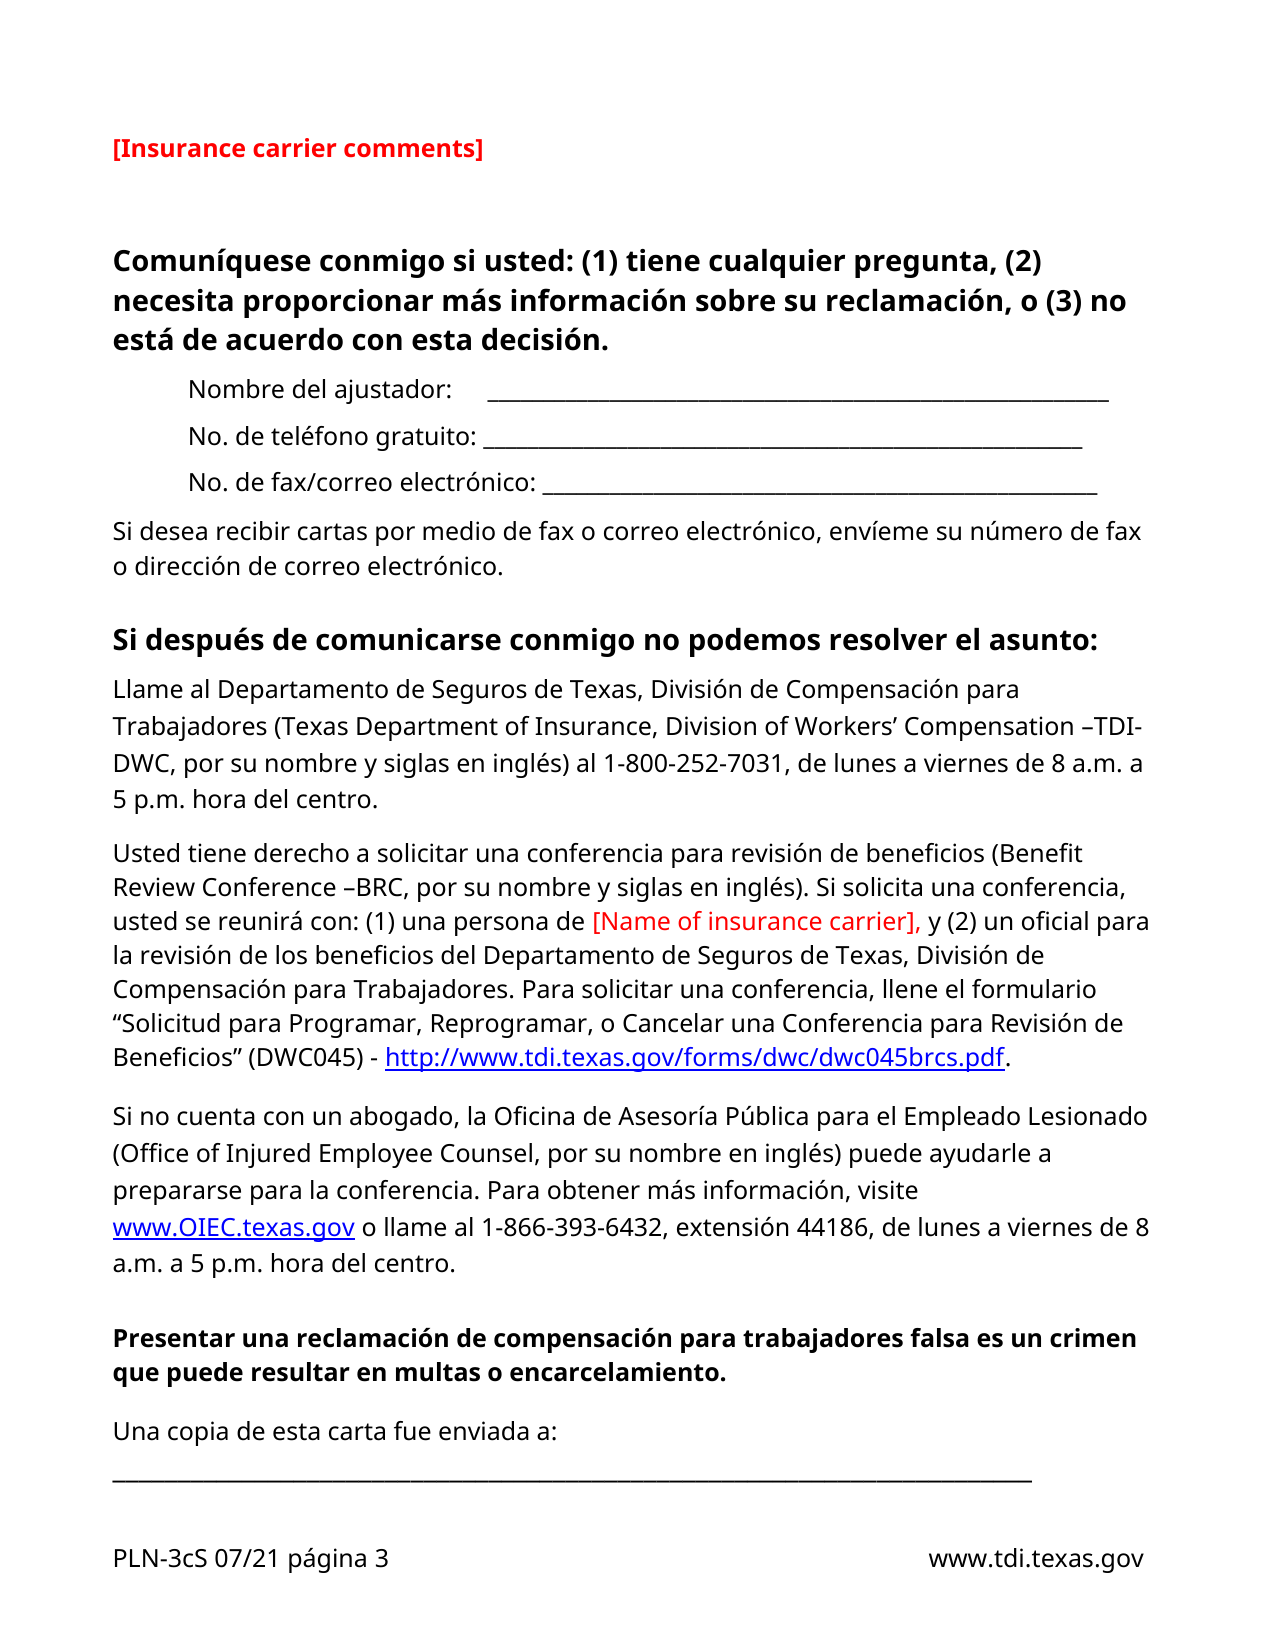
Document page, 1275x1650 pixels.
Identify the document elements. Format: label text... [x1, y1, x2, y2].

text Si no cuenta con un abogado, la Oficina de Asesoría Pública para el Empleado Lesionado (Office of Injured Employee Counsel, por su nombre en inglés) puede ayudarle a prepararse para la conferencia. Para obtener más información, visite www.OIEC.texas.gov o llame al 1-866-393-6432, extensión 44186, de lunes a viernes de 8 a.m. a 5 p.m. hora del centro. [112, 1099, 1162, 1280]
text [Insurance carrier comments] [112, 131, 1162, 165]
text Una copia de esta carta fue enviada a: [112, 1413, 1162, 1448]
text Nombre del ajustador: ________________________________________________________ [112, 372, 1162, 406]
text _______________________________________________________________________ [112, 1448, 1162, 1487]
subtitle No. de teléfono gratuito: ______________________________________________________ [112, 418, 1162, 452]
text Si después de comunicarse conmigo no podemos resolver el asunto: [112, 620, 1162, 659]
text Usted tiene derecho a solicitar una conferencia para revisión de beneficios (Benefit Review Conference –BRC, por su nombre y siglas en inglés). Si solicita una conferencia, usted se reunirá con: (1) una persona de [Name of insurance carrier], y (2) un oficial para la revisión de los beneficios del Departamento de Seguros de Texas, División de Compensación para Trabajadores. Para solicitar una conferencia, llene el formulario “Solicitud para Programar, Reprogramar, o Cancelar una Conferencia para Revisión de Beneficios” (DWC045) - http://www.tdi.texas.gov/forms/dwc/dwc045brcs.pdf. [112, 836, 1162, 1074]
text No. de fax/correo electrónico: __________________________________________________ [112, 465, 1162, 499]
text Si desea recibir cartas por medio de fax o correo electrónico, envíeme su número de fax o dirección de correo electrónico. [112, 514, 1162, 582]
text Llame al Departamento de Seguros de Texas, División de Compensación para Trabajadores (Texas Department of Insurance, Division of Workers’ Compensation –TDI-DWC, por su nombre y siglas en inglés) al 1-800-252-7031, de lunes a viernes de 8 a.m. a 5 p.m. hora del centro. [112, 672, 1162, 816]
text Comuníquese conmigo si usted: (1) tiene cualquier pregunta, (2) necesita proporcionar más información sobre su reclamación, o (3) no está de acuerdo con esta decisión. [112, 240, 1162, 359]
text Presentar una reclamación de compensación para trabajadores falsa es un crimen que puede resultar en multas o encarcelamiento. [112, 1320, 1162, 1388]
